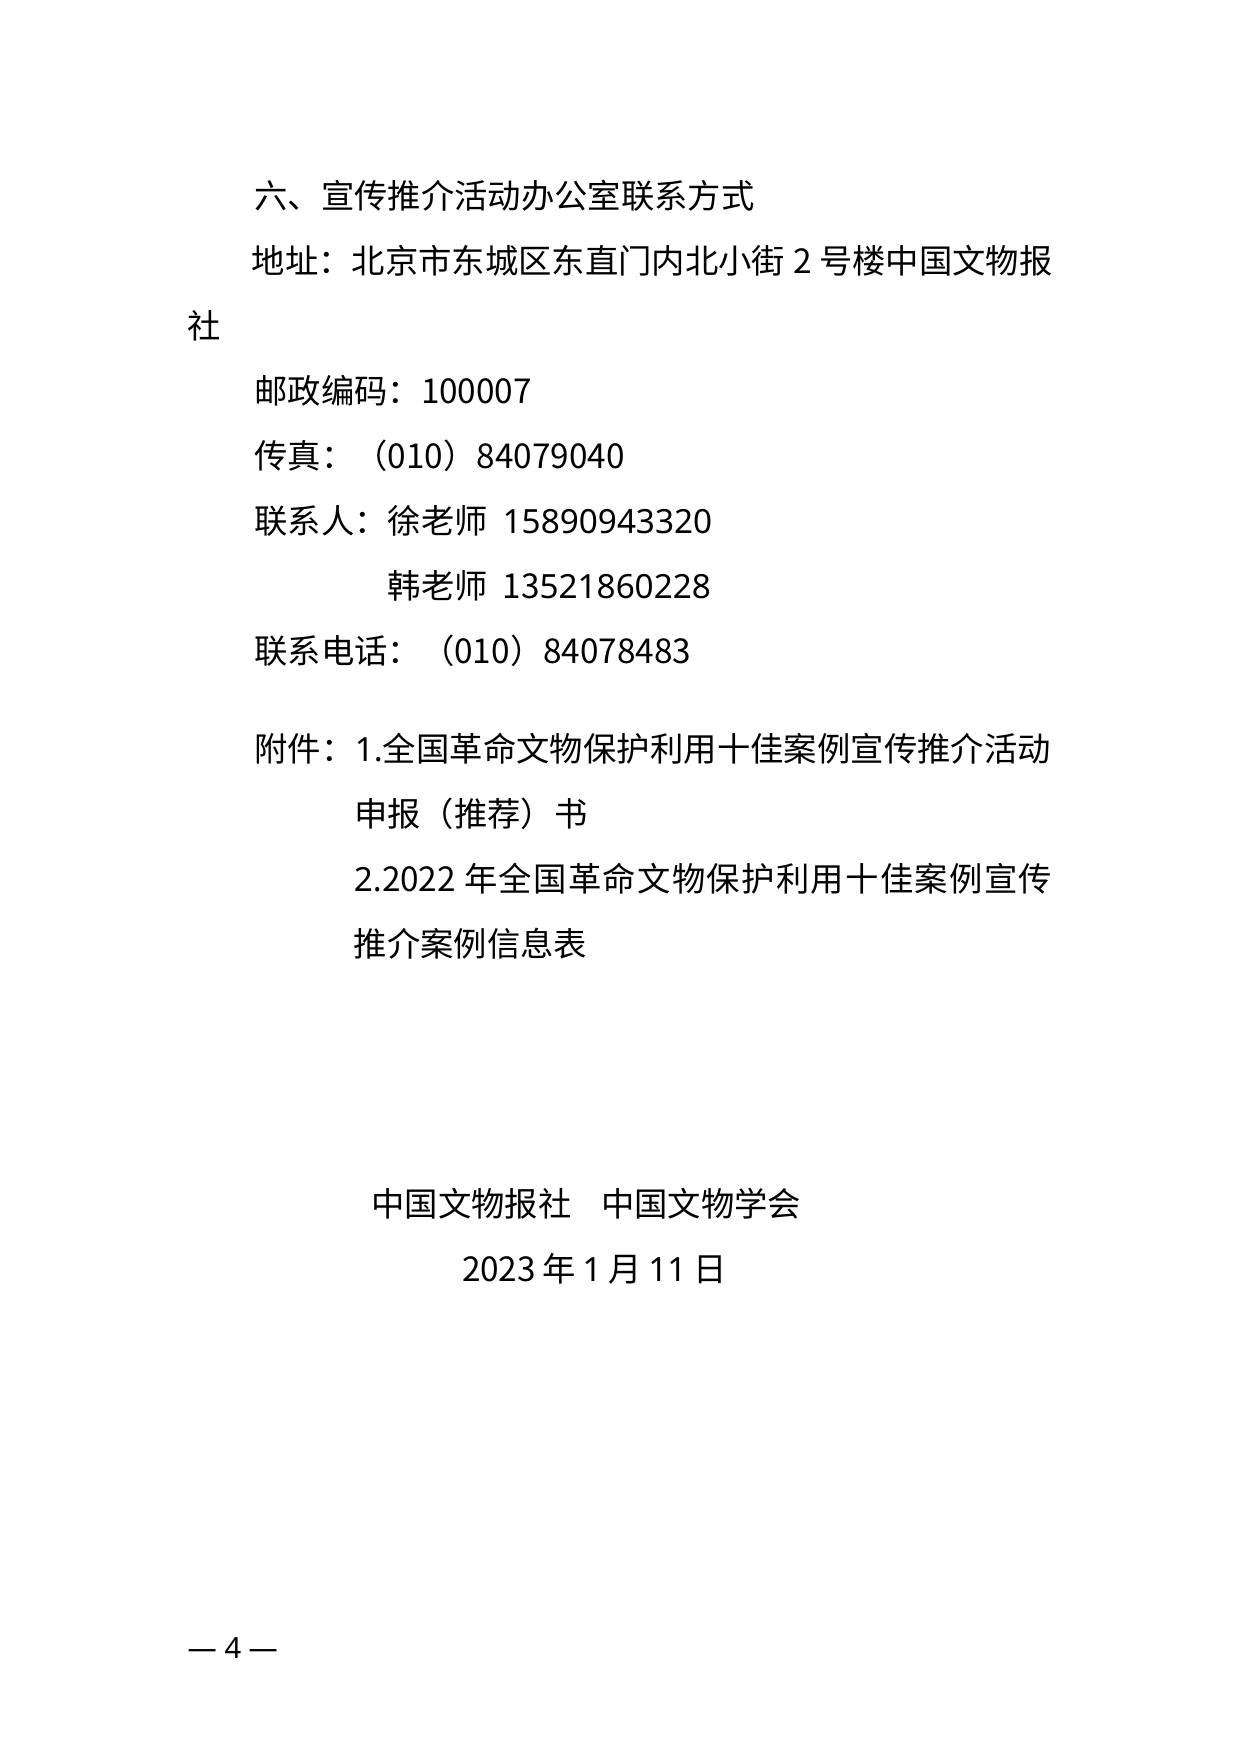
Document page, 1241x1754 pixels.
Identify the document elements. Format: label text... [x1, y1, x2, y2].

text 联系人：徐老师 15890943320 [187, 487, 1053, 552]
text 邮政编码：100007 [187, 357, 1053, 422]
text 2.2022年全国革命文物保护利用十佳案例宣传推介案例信息表 [354, 844, 1053, 974]
text 韩老师 13521860228 [187, 552, 1053, 617]
text 传真：（010）84079040 [187, 422, 1053, 487]
text 附件：1.全国革命文物保护利用十佳案例宣传推介活动申报（推荐）书 [254, 714, 1053, 844]
text 联系电话：（010）84078483 [187, 617, 1053, 714]
text 中国文物报社 中国文物学会 [187, 1169, 1053, 1234]
text 六、宣传推介活动办公室联系方式 [187, 162, 1053, 227]
text 2023年1月11日 [187, 1234, 1053, 1299]
text 地址：北京市东城区东直门内北小街2号楼中国文物报社 [187, 227, 1053, 357]
